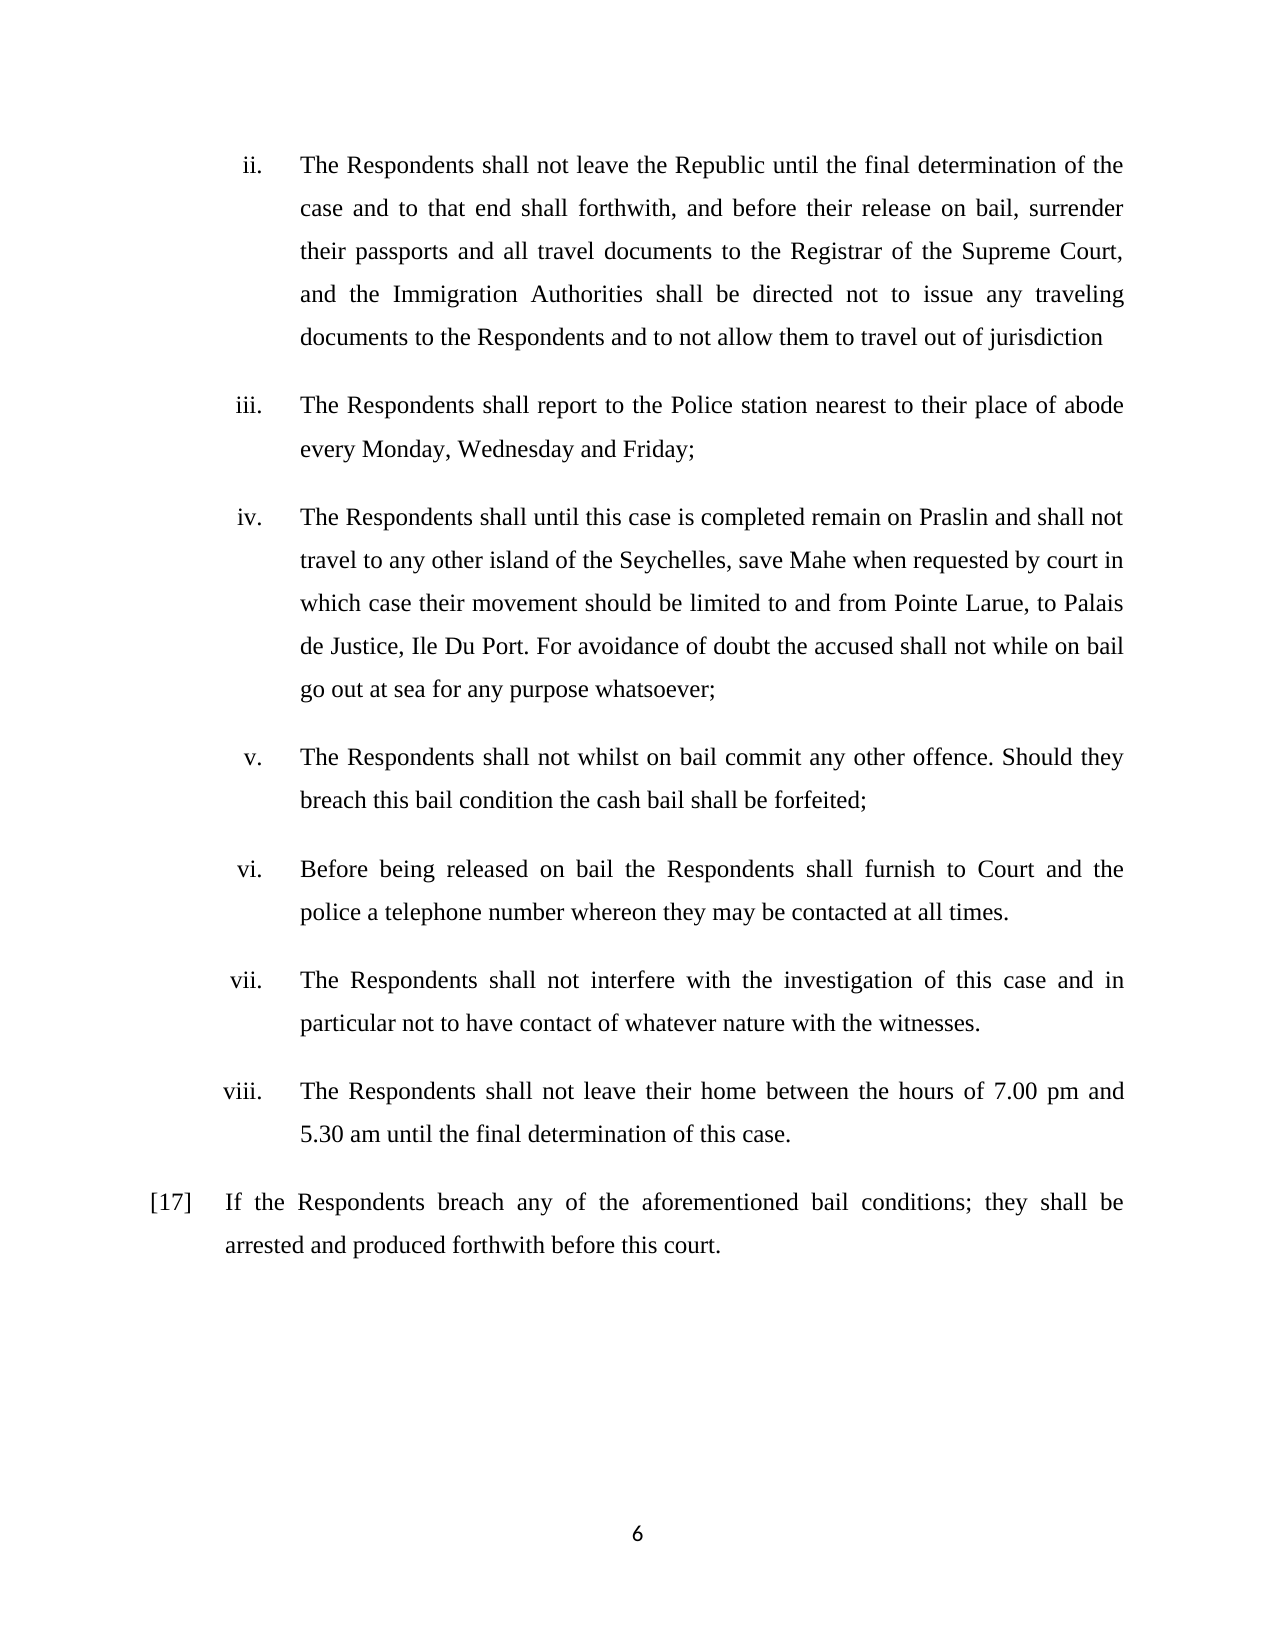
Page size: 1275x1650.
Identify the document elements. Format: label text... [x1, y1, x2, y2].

list Before being released on bail the Respondents shall furnish to Court and the police a telephone number whereon they may be contacted at all times. [262, 854, 1125, 926]
list The Respondents shall report to the Police station nearest to their place of abode every Monday, Wednesday and Friday; [262, 391, 1125, 462]
list The Respondents shall not interfere with the investigation of this case and in particular not to have contact of whatever nature with the witnesses. [262, 965, 1125, 1037]
list The Respondents shall not leave their home between the hours of 7.00 pm and 5.30 am until the final determination of this case. [262, 1076, 1125, 1148]
list The Respondents shall not leave the Republic until the final determination of the case and to that end shall forthwith, and before their release on bail, surrender their passports and all travel documents to the Registrar of the Supreme Court, and the Immigration Authorities shall be directed not to issue any traveling documents to the Respondents and to not allow them to travel out of jurisdiction [262, 150, 1125, 351]
list The Respondents shall until this case is completed remain on Praslin and shall not travel to any other island of the Seychelles, save Mahe when requested by court in which case their movement should be limited to and from Pointe Larue, to Palais de Justice, Ile Du Port. For avoidance of doubt the accused shall not while on bail go out at sea for any purpose whatsoever; [262, 502, 1125, 703]
list The Respondents shall not whilst on bail commit any other offence. Should they breach this bail condition the cash bail shall be forfeited; [262, 742, 1125, 814]
text If the Respondents breach any of the aforementioned bail conditions; they shall be arrested and produced forthwith before this court. [150, 1187, 1125, 1259]
